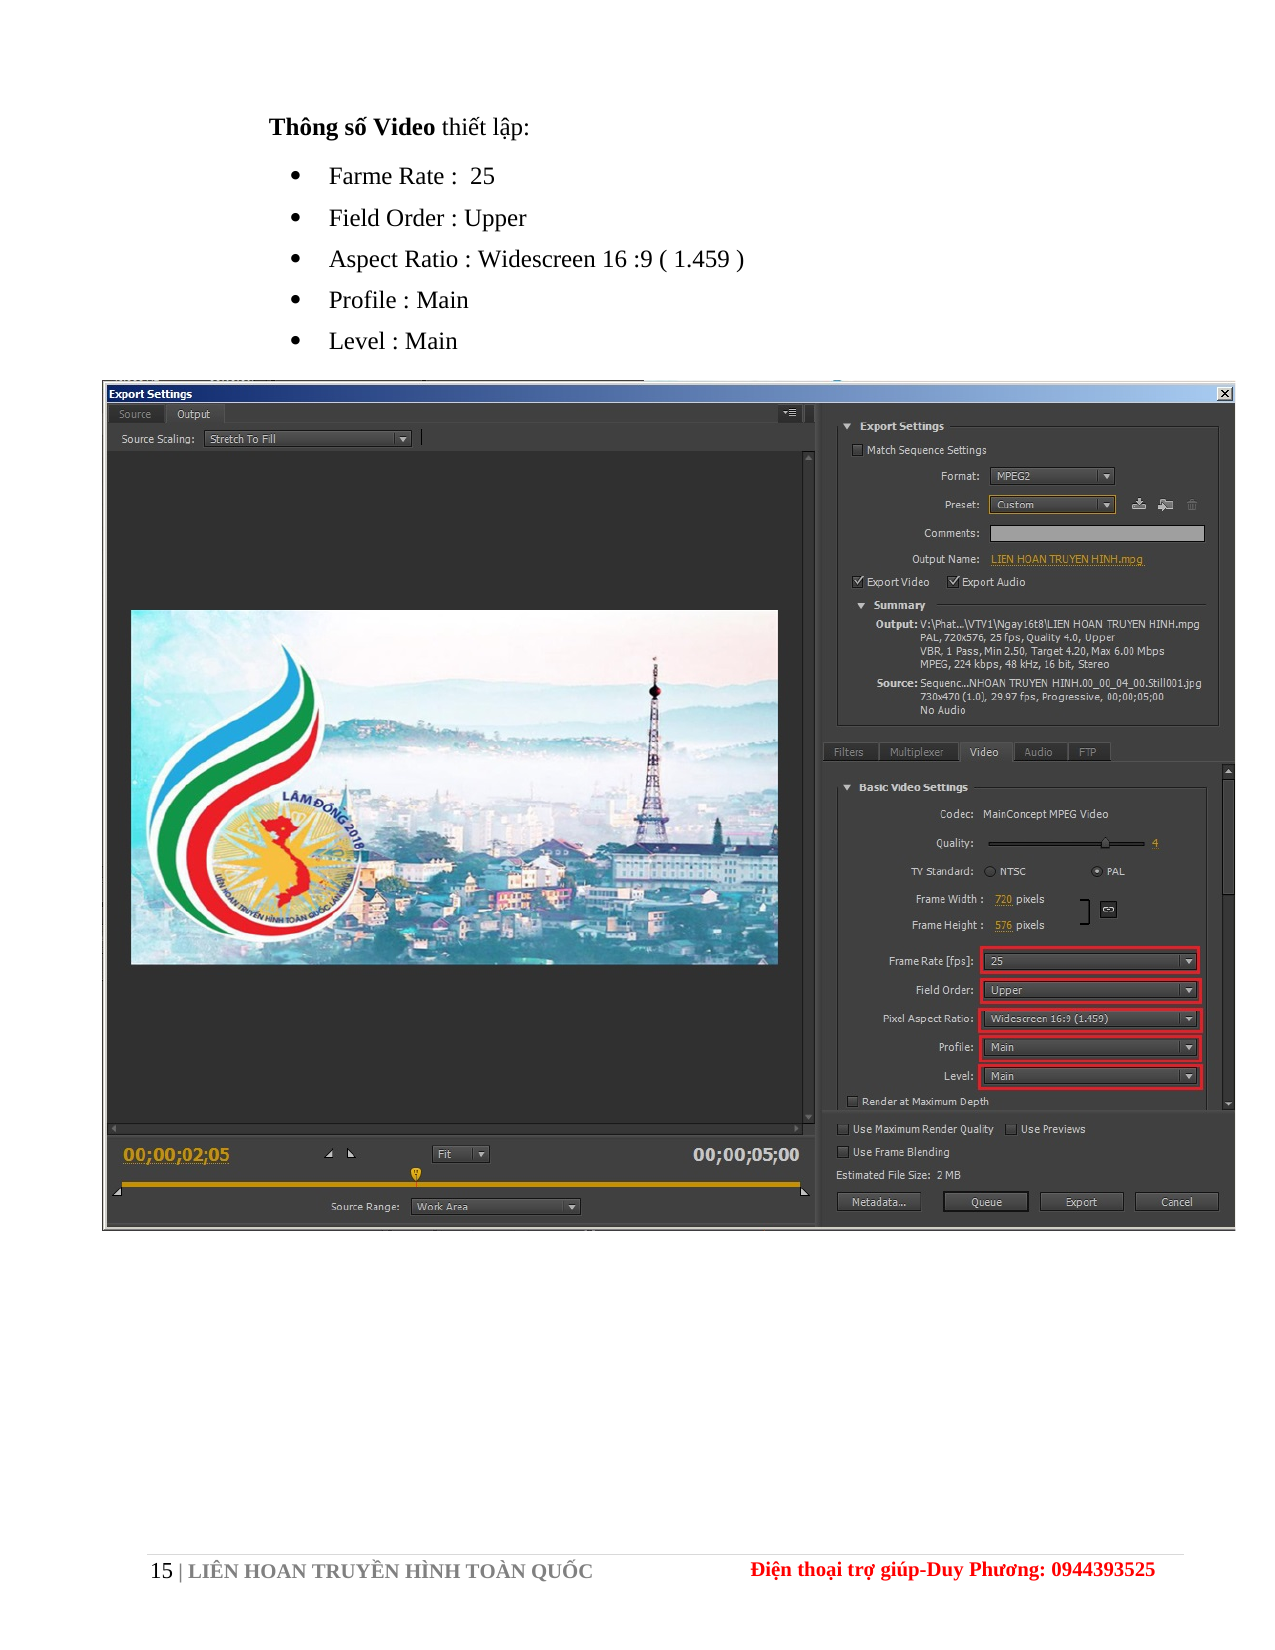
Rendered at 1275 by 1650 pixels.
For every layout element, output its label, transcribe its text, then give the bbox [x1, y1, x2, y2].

list Farme Rate : 25 [291, 161, 1235, 190]
list Thông số Video thiết lập: [231, 112, 1235, 140]
list Level : Main [291, 326, 1235, 355]
list Profile : Main [291, 285, 1235, 314]
list Field Order : Upper [291, 203, 1235, 231]
picture [102, 380, 1236, 1231]
list Aspect Ratio : Widescreen 16 :9 ( 1.459 ) [291, 244, 1235, 273]
